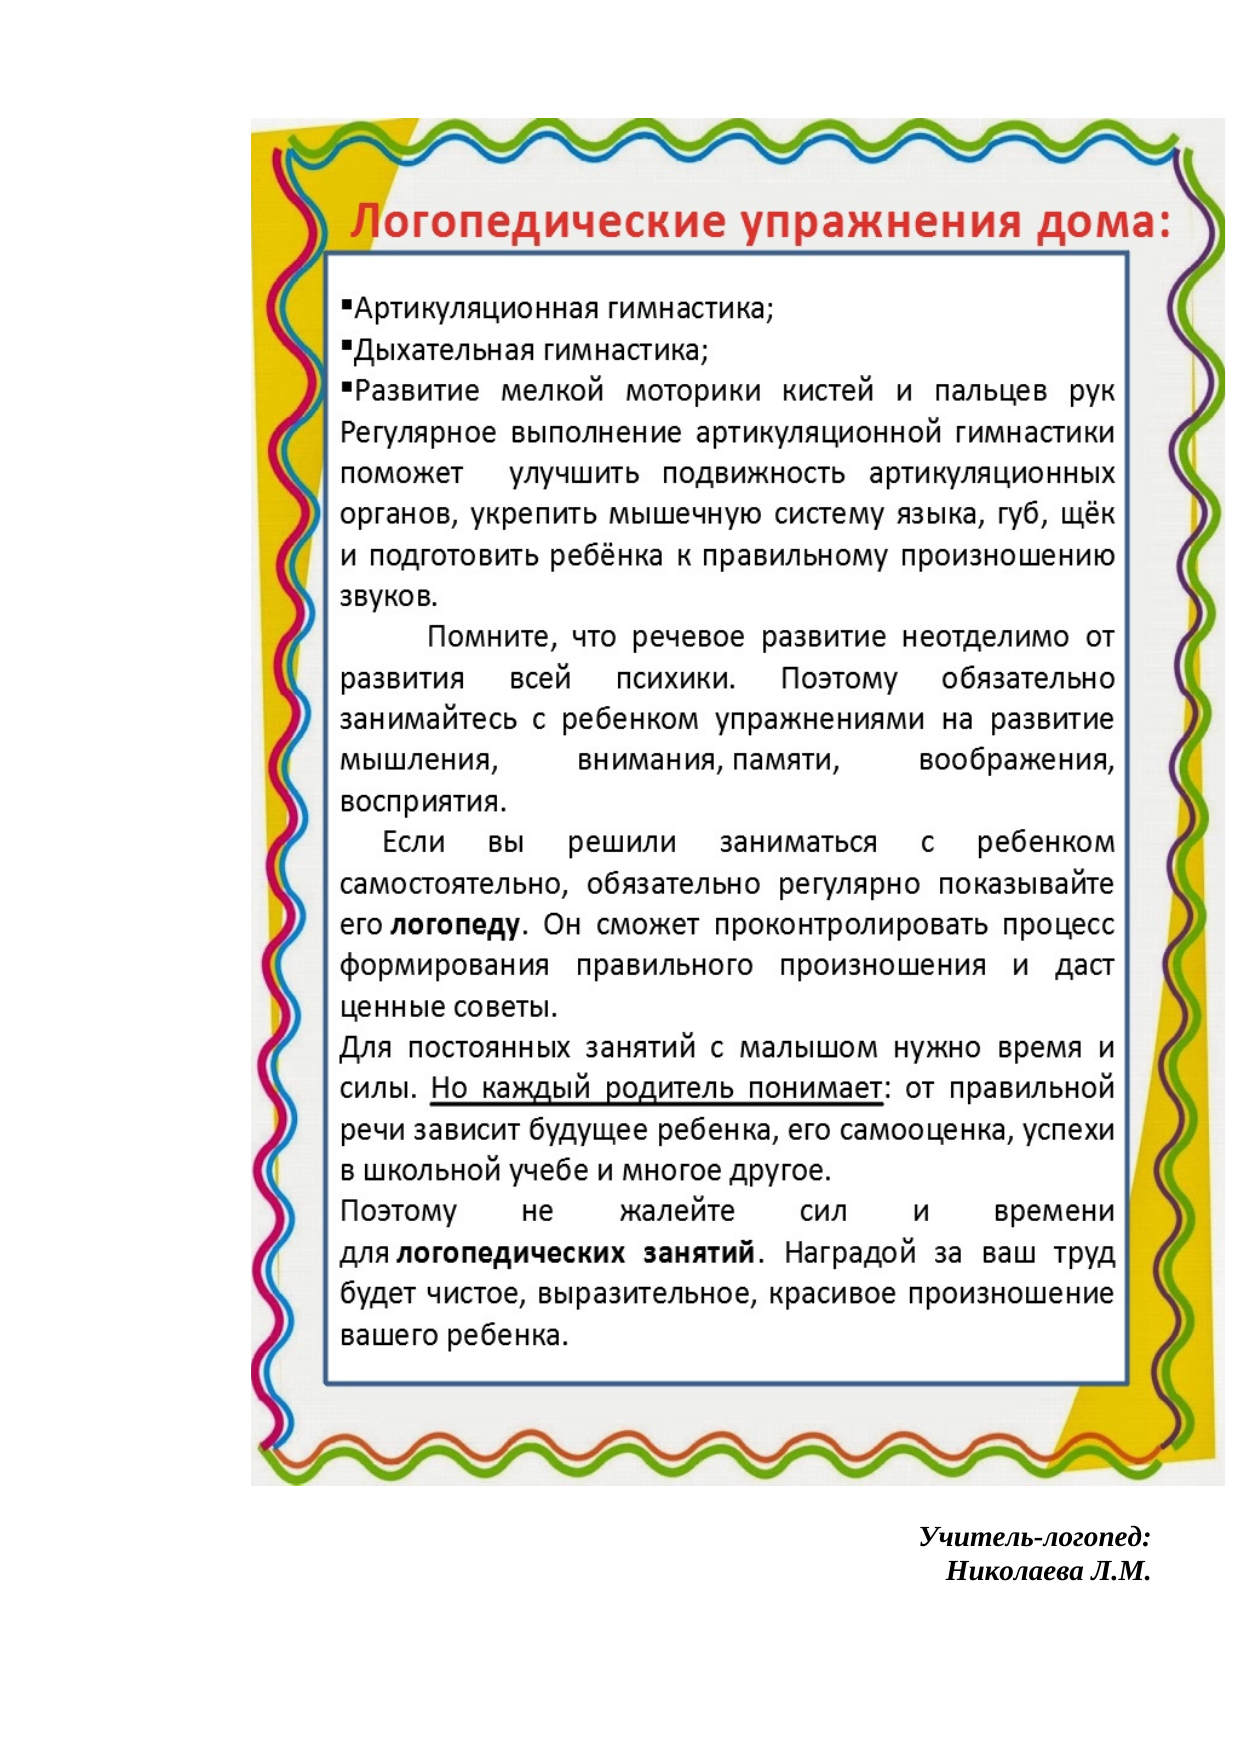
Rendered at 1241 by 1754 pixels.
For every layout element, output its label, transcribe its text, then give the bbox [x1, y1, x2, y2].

text Николаева Л.М. [177, 1553, 1152, 1587]
text Учитель-логопед: [177, 1519, 1152, 1553]
picture [251, 118, 1225, 1486]
